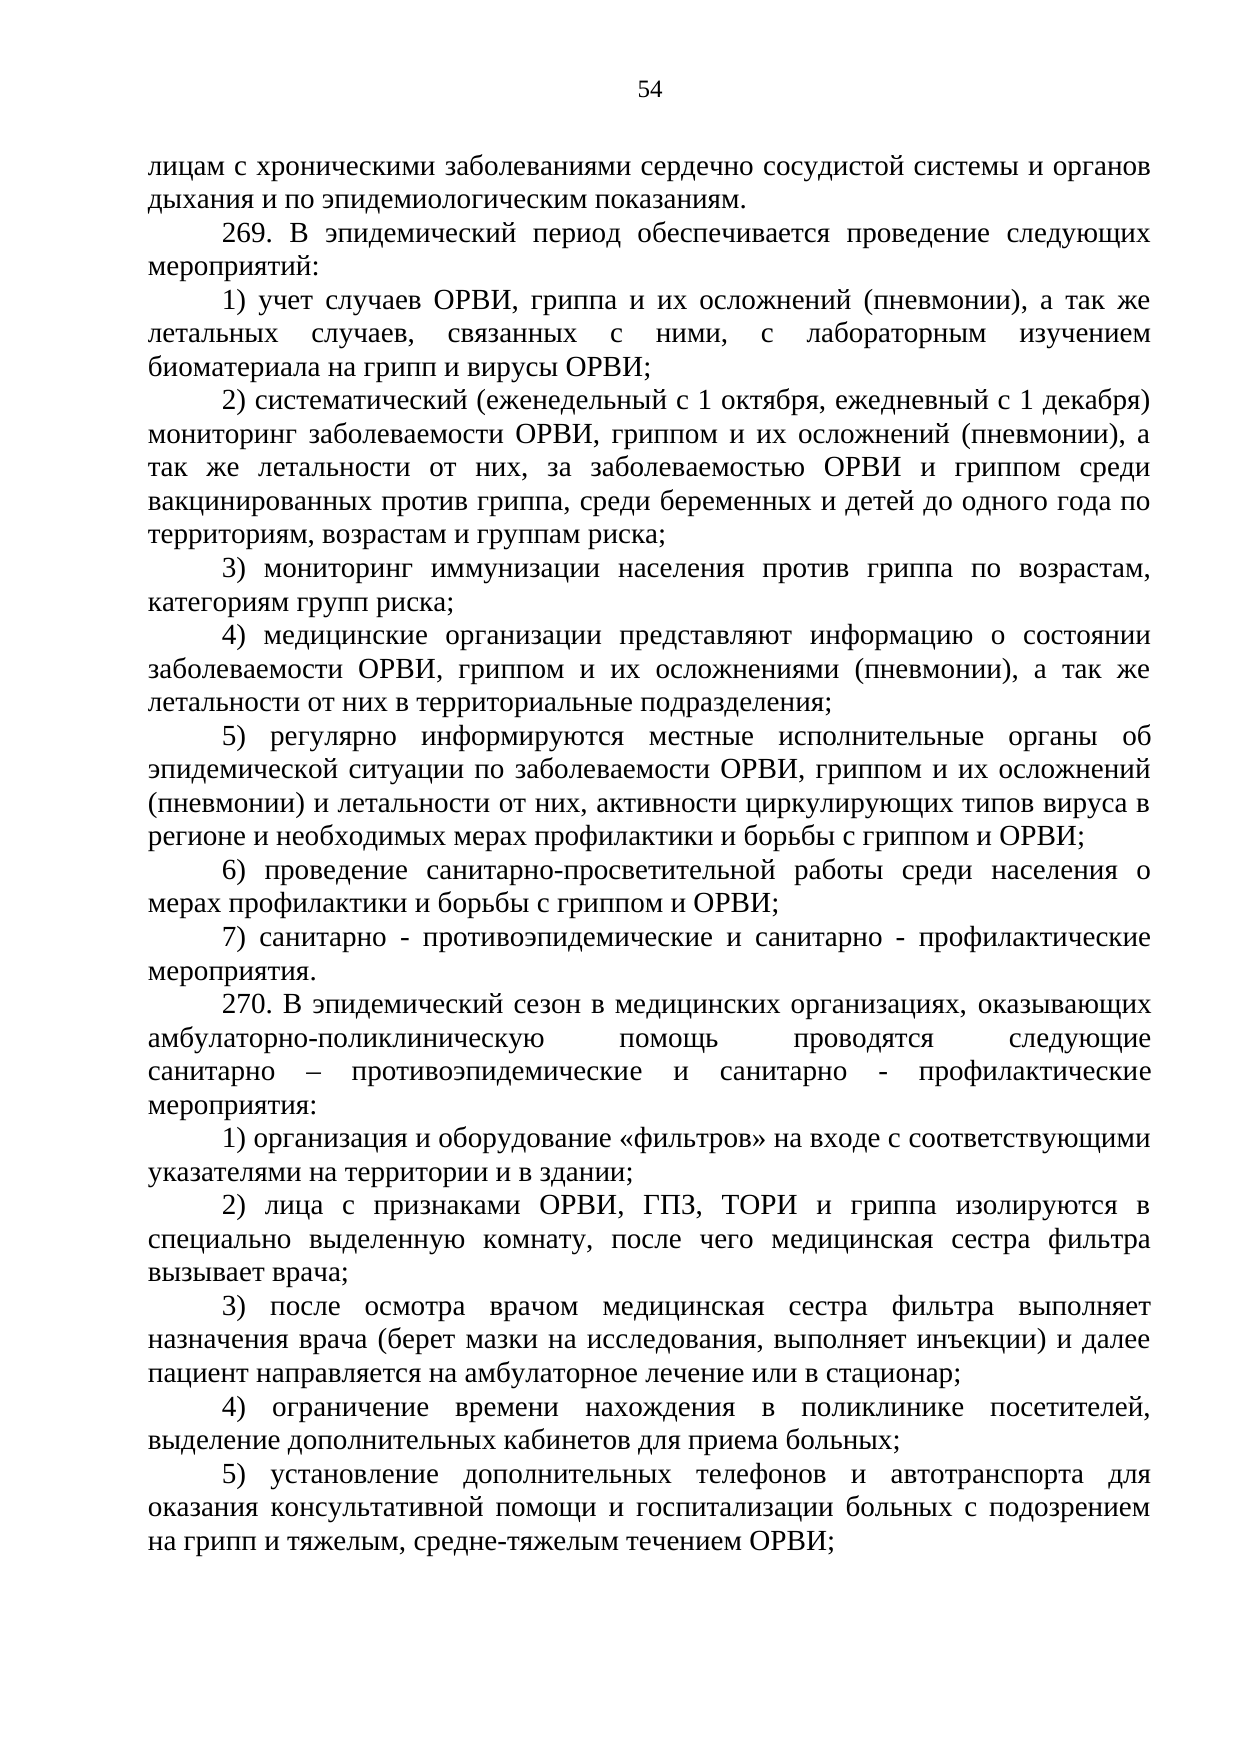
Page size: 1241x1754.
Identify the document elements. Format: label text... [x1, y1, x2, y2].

text 270. В эпидемический сезон в медицинских организациях, оказывающих амбулаторно-поликлиническую помощь проводятся следующие санитарно – противоэпидемические и санитарно - профилактические мероприятия: [148, 1053, 1152, 1120]
text 4) медицинские организации представляют информацию о состоянии заболеваемости ОРВИ, гриппом и их осложнениями (пневмонии), а так же летальности от них в территориальные подразделения; [148, 617, 1152, 718]
text 1) организация и оборудование «фильтров» на входе с соответствующими указателями на территории и в здании; [148, 1120, 1152, 1187]
text 2) систематический (еженедельный с 1 октября, ежедневный с 1 декабря) мониторинг заболеваемости ОРВИ, гриппом и их осложнений (пневмонии), а так же летальности от них, за заболеваемостью ОРВИ и гриппом среди вакцинированных против гриппа, среди беременных и детей до одного года по территориям, возрастам и группам риска; [148, 382, 1152, 550]
text 4) ограничение времени нахождения в поликлинике посетителей, выделение дополнительных кабинетов для приема больных; [148, 1389, 1152, 1456]
text 6) проведение санитарно-просветительной работы среди населения о мерах профилактики и борьбы с гриппом и ОРВИ; [148, 852, 1152, 919]
text 3) после осмотра врачом медицинская сестра фильтра выполняет назначения врача (берет мазки на исследования, выполняет инъекции) и далее пациент направляется на амбулаторное лечение или в стационар; [148, 1288, 1152, 1389]
text 3) мониторинг иммунизации населения против гриппа по возрастам, категориям групп риска; [148, 550, 1152, 617]
text 5) регулярно информируются местные исполнительные органы об эпидемической ситуации по заболеваемости ОРВИ, гриппом и их осложнений (пневмонии) и летальности от них, активности циркулирующих типов вируса в регионе и необходимых мерах профилактики и борьбы с гриппом и ОРВИ; [148, 718, 1152, 852]
text 269. В эпидемический период обеспечивается проведение следующих мероприятий: [148, 215, 1152, 282]
text 7) санитарно - противоэпидемические и санитарно - профилактические мероприятия. [148, 919, 1152, 986]
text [148, 148, 1152, 215]
text 5) установление дополнительных телефонов и автотранспорта для оказания консультативной помощи и госпитализации больных с подозрением на грипп и тяжелым, средне-тяжелым течением ОРВИ; [148, 1456, 1152, 1556]
text 270. В эпидемический сезон в медицинских организациях, оказывающих амбулаторно-поликлиническую помощь проводятся следующие санитарно – противоэпидемические и санитарно - профилактические мероприятия: [148, 986, 978, 1020]
text 1) учет случаев ОРВИ, гриппа и их осложнений (пневмонии), а так же летальных случаев, связанных с ними, с лабораторным изучением биоматериала на грипп и вирусы ОРВИ; [148, 282, 1152, 382]
text 2) лица с признаками ОРВИ, ГПЗ, ТОРИ и гриппа изолируются в специально выделенную комнату, после чего медицинская сестра фильтра вызывает врача; [148, 1187, 1152, 1288]
